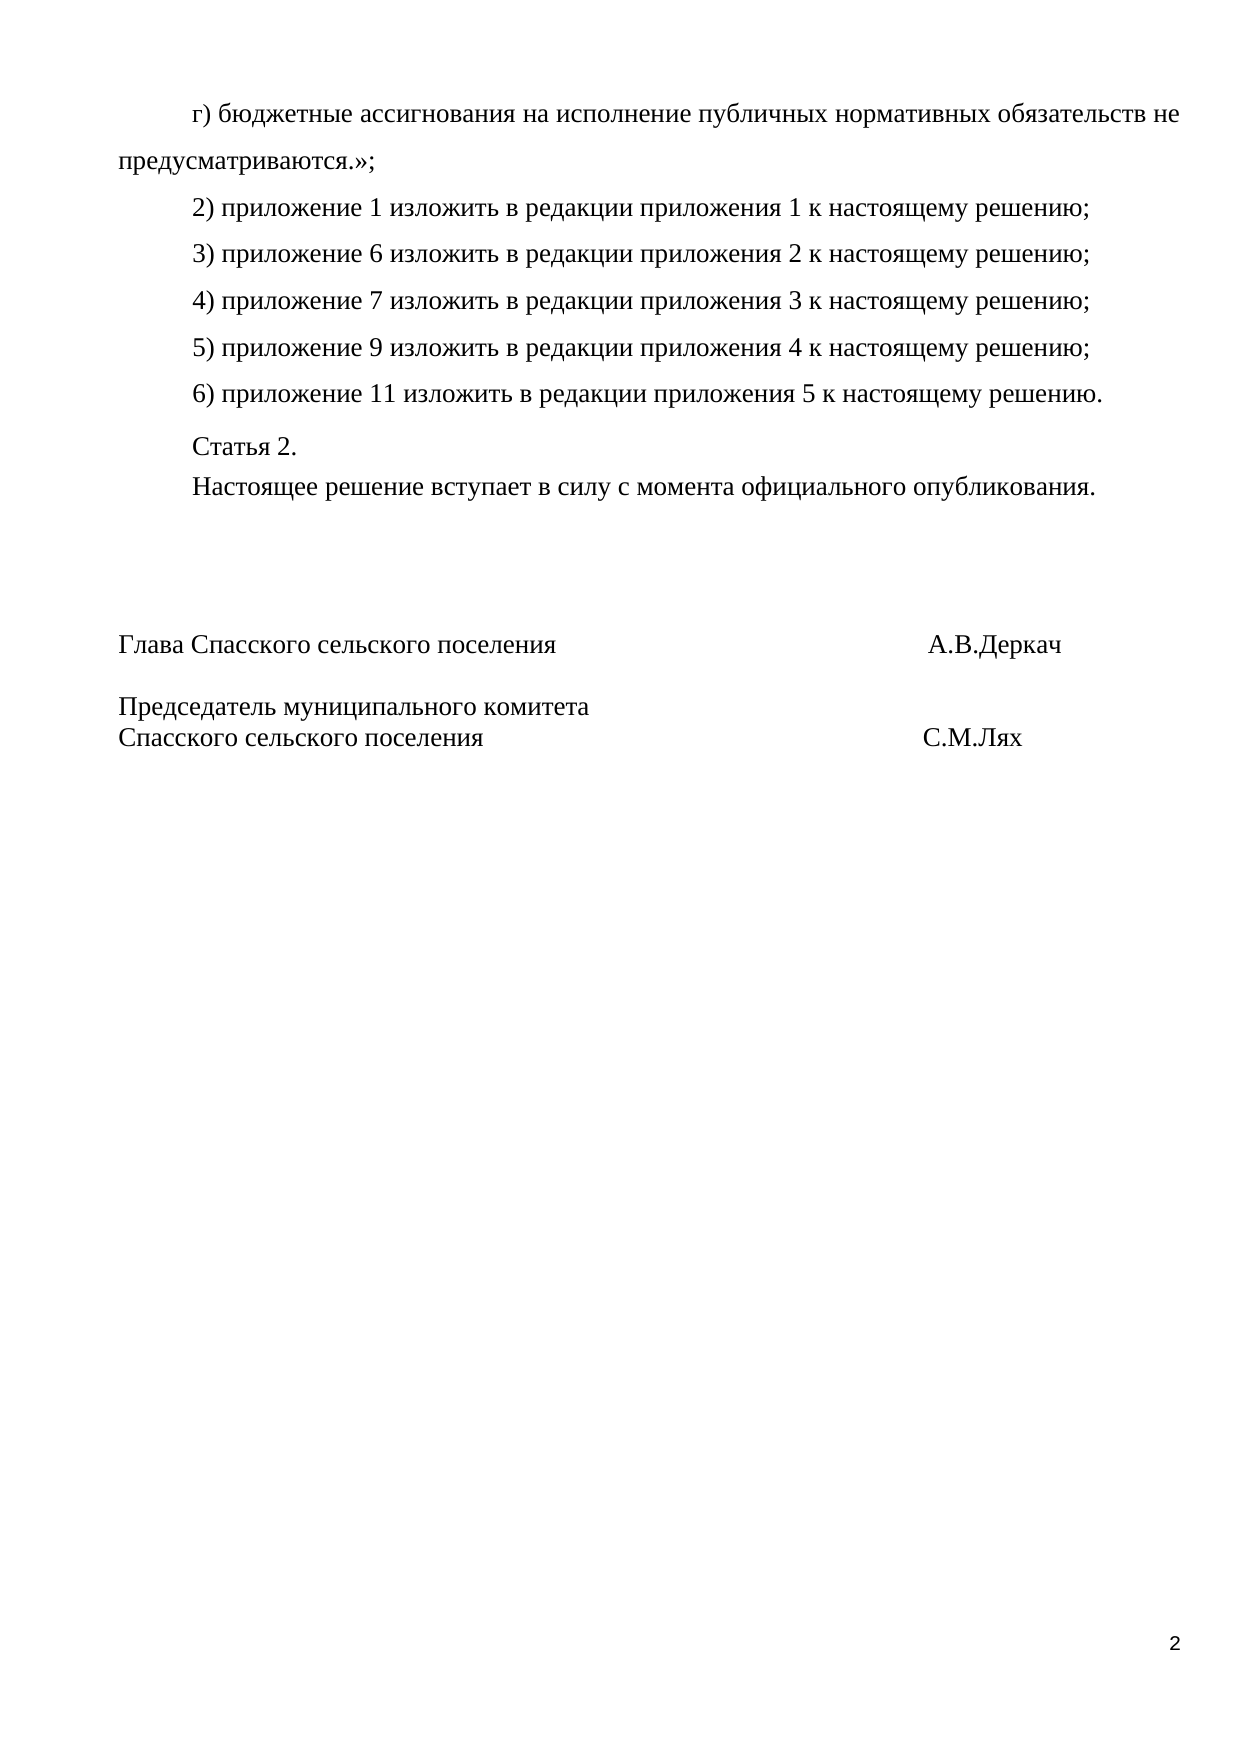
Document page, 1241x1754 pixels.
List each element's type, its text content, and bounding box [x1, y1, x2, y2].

text Председатель муниципального комитета [118, 690, 1181, 721]
text 5) приложение 9 изложить в редакции приложения 4 к настоящему решению; [118, 331, 1240, 362]
text 4) приложение 7 изложить в редакции приложения 3 к настоящему решению; [118, 284, 1240, 315]
text г) бюджетные ассигнования на исполнение публичных нормативных обязательств не предусматриваются.»; [118, 97, 1181, 175]
text 2) приложение 1 изложить в редакции приложения 1 к настоящему решению; [118, 191, 1181, 222]
text 3) приложение 6 изложить в редакции приложения 2 к настоящему решению; [118, 237, 1240, 269]
text Глава Спасского сельского поселения А.В.Деркач [118, 628, 1181, 659]
text Настоящее решение вступает в силу с момента официального опубликования. [118, 464, 1171, 503]
text 6) приложение 11 изложить в редакции приложения 5 к настоящему решению. [118, 377, 1240, 409]
text Спасского сельского поселения С.М.Лях [118, 721, 1181, 752]
text Статья 2. [118, 424, 1181, 464]
